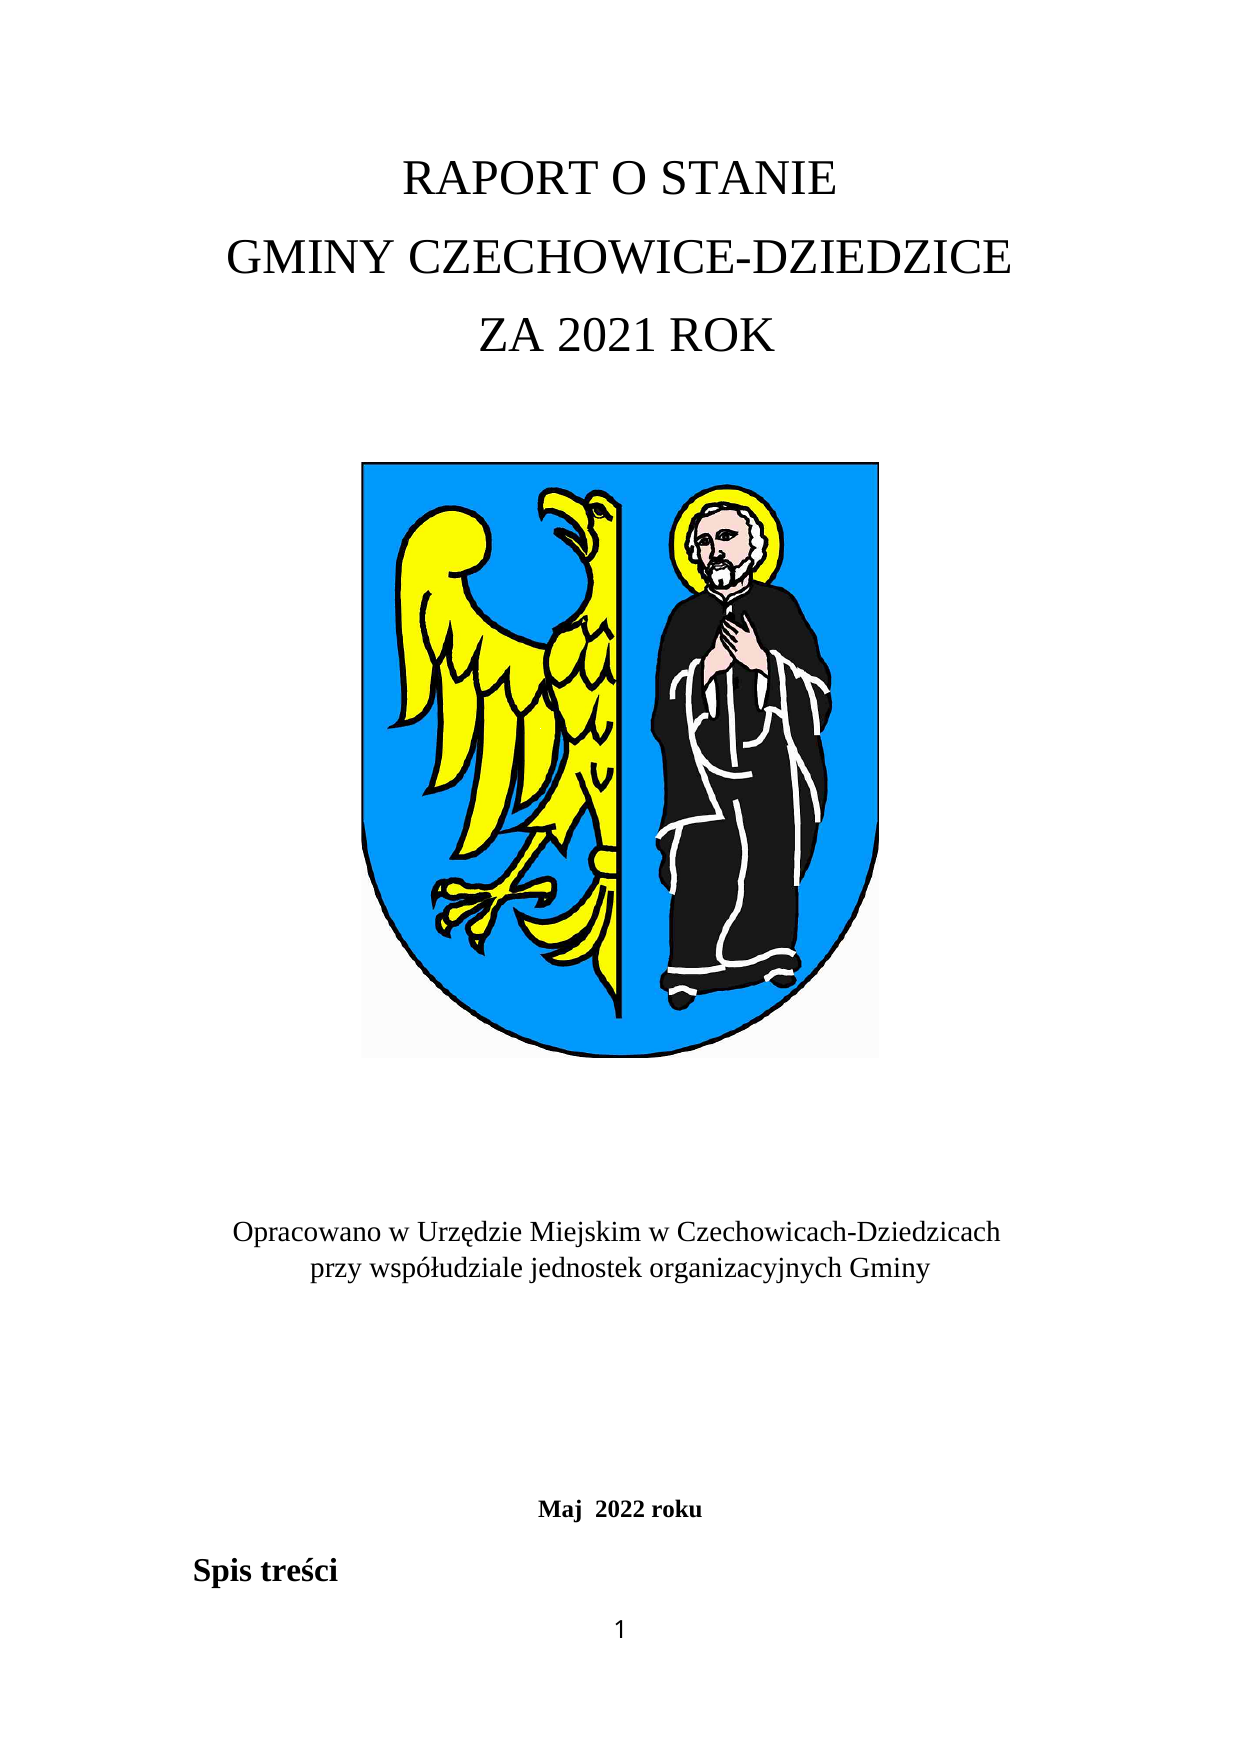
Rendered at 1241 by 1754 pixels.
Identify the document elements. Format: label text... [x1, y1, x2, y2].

text Maj 2022 roku [148, 1494, 1093, 1523]
picture [361, 462, 879, 1058]
text RAPORT O STANIE [148, 148, 1093, 205]
text GMINY CZECHOWICE-DZIEDZICE [148, 226, 1093, 284]
text Opracowano w Urzędzie Miejskim w Czechowicach-Dziedzicach przy współudziale jednostek organizacyjnych Gminy [148, 1214, 1093, 1284]
text ZA 2021 ROK [148, 305, 1093, 363]
